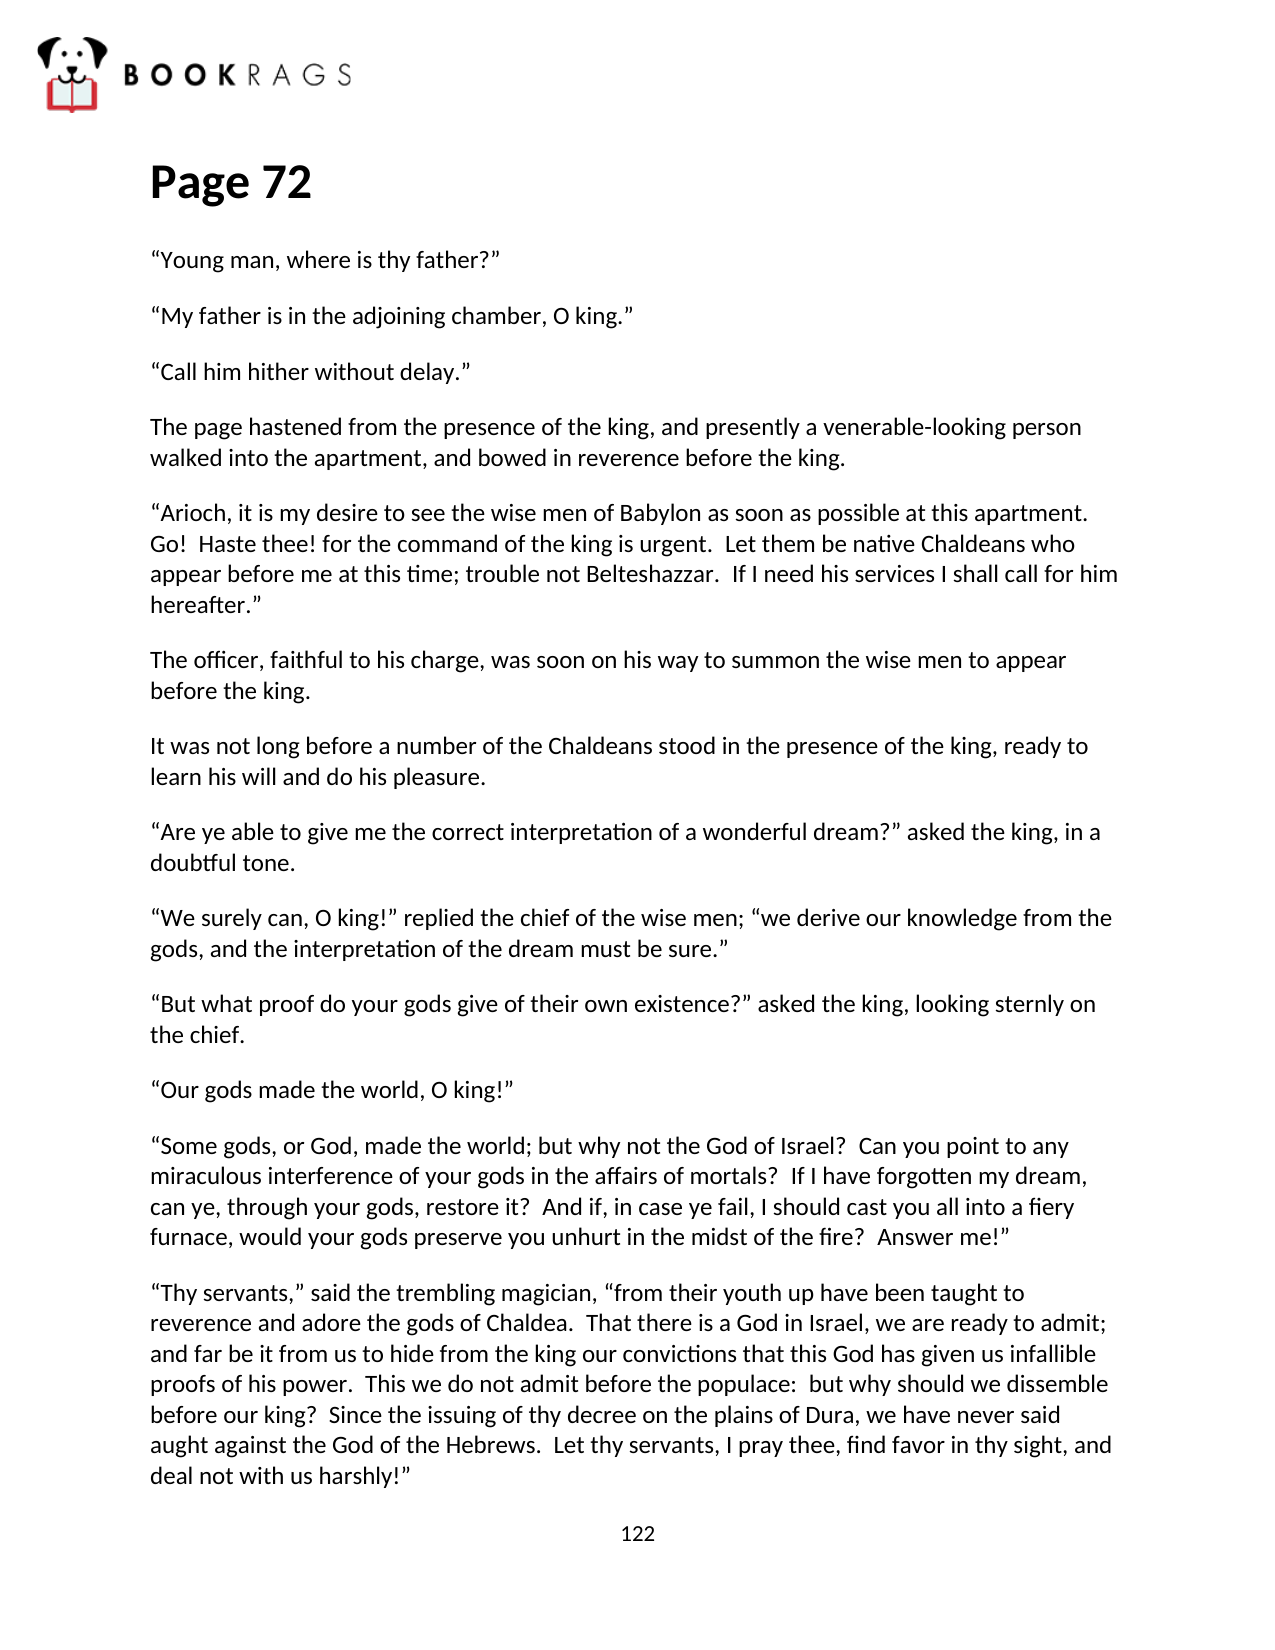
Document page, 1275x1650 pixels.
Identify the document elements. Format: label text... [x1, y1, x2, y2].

text “We surely can, O king!” replied the chief of the wise men; “we derive our knowledge from the gods, and the interpretation of the dream must be sure.” [150, 902, 1125, 963]
text “Young man, where is thy father?” [150, 244, 1125, 275]
text Page 72 [150, 150, 1125, 211]
text “Our gods made the world, O king!” [150, 1074, 1125, 1105]
text “Some gods, or God, made the world; but why not the God of Israel? Can you point to any miraculous interference of your gods in the affairs of mortals? If I have forgotten my dream, can ye, through your gods, restore it? And if, in case ye fail, I should cast you all into a fiery furnace, would your gods preserve you unhurt in the midst of the fire? Answer me!” [150, 1130, 1125, 1252]
text “But what proof do your gods give of their own existence?” asked the king, looking sternly on the chief. [150, 988, 1125, 1049]
text The officer, faithful to his charge, was soon on his way to summon the wise men to appear before the king. [150, 644, 1125, 705]
text “Thy servants,” said the trembling magician, “from their youth up have been taught to reverence and adore the gods of Chaldea. That there is a God in Israel, we are ready to admit; and far be it from us to hide from the king our convictions that this God has given us infallible proofs of his power. This we do not admit before the populace: but why should we dissemble before our king? Since the issuing of thy decree on the plains of Dura, we have never said aught against the God of the Hebrews. Let thy servants, I pray thee, find favor in thy sight, and deal not with us harshly!” [150, 1277, 1125, 1491]
text “Call him hither without delay.” [150, 356, 1125, 386]
text It was not long before a number of the Chaldeans stood in the presence of the king, ready to learn his will and do his pleasure. [150, 730, 1125, 791]
text “Arioch, it is my desire to see the wise men of Babylon as soon as possible at this apartment. Go! Haste thee! for the command of the king is urgent. Let them be native Chaldeans who appear before me at this time; trouble not Belteshazzar. If I need his services I shall call for him hereafter.” [150, 497, 1125, 619]
text The page hastened from the presence of the king, and presently a venerable-looking person walked into the apartment, and bowed in reverence before the king. [150, 411, 1125, 472]
picture [37, 37, 351, 113]
text “My father is in the adjoining chamber, O king.” [150, 300, 1125, 331]
text “Are ye able to give me the correct interpretation of a wonderful dream?” asked the king, in a doubtful tone. [150, 816, 1125, 877]
